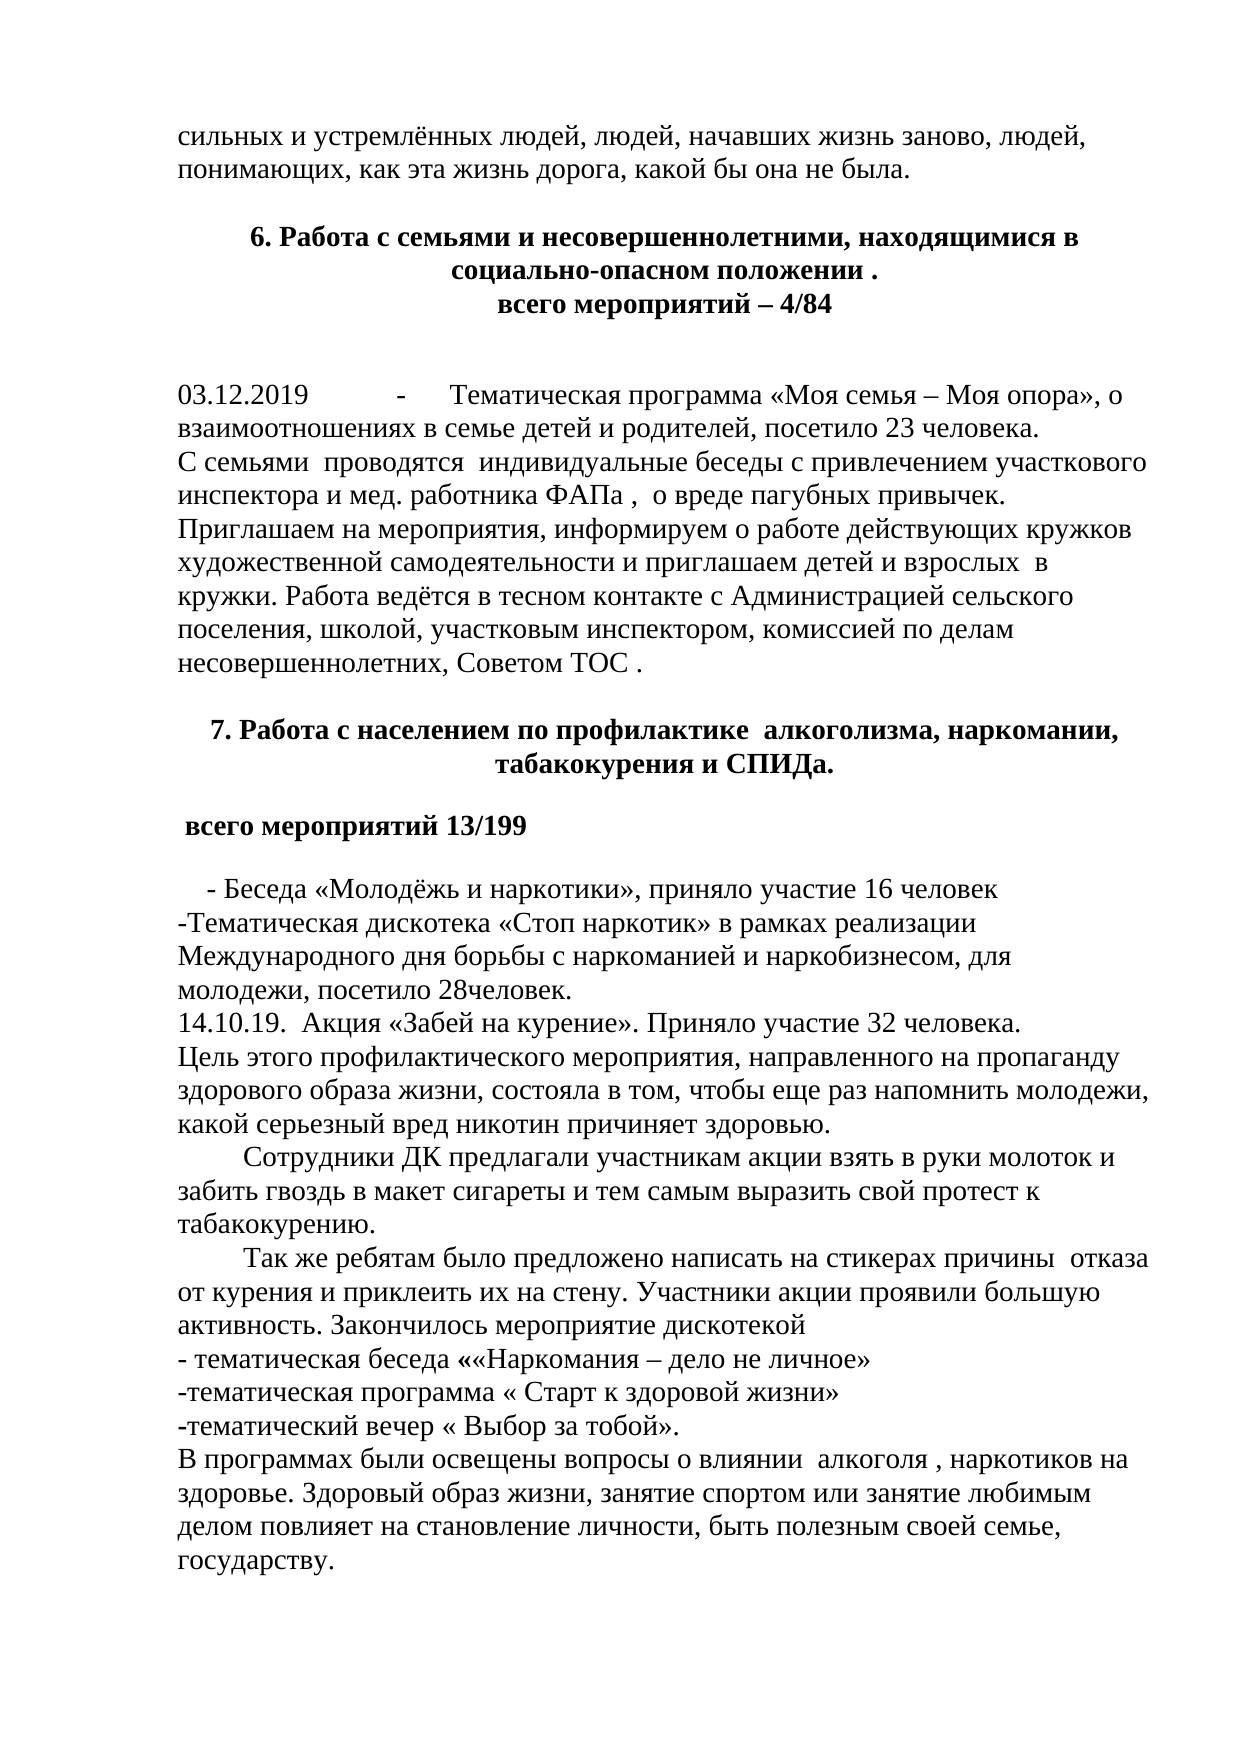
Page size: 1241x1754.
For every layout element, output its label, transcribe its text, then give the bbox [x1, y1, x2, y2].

text 14.10.19. Акция «Забей на курение». Приняло участие 32 человека. [177, 1005, 1152, 1039]
text всего мероприятий – 4/84 [177, 286, 1152, 319]
text всего мероприятий 13/199 [177, 808, 1152, 842]
text -тематическая программа « Старт к здоровой жизни» [177, 1374, 1152, 1408]
text Цель этого профилактического мероприятия, направленного на пропаганду здорового образа жизни, состояла в том, чтобы еще раз напомнить молодежи, какой серьезный вред никотин причиняет здоровью. Сотрудники ДК предлагали участникам акции взять в руки молоток и забить гвоздь в макет сигареты и тем самым выразить свой протест к табакокурению. Так же ребятам было предложено написать на стикерах причины отказа от курения и приклеить их на стену. Участники акции проявили большую активность. Закончилось мероприятие дискотекой - тематическая беседа ««Наркомания – дело не личное» [177, 1039, 1152, 1374]
text 7. Работа с населением по профилактике алкоголизма, наркомании, табакокурения и СПИДа. [177, 712, 1152, 779]
text 6. Работа с семьями и несовершеннолетними, находящимися в социально-опасном положении . [177, 219, 1152, 286]
text 03.12.2019 - Тематическая программа «Моя семья – Моя опора», о взаимоотношениях в семье детей и родителей, посетило 23 человека. С семьями проводятся индивидуальные беседы с привлечением участкового инспектора и мед. работника ФАПа , о вреде пагубных привычек. Приглашаем на мероприятия, информируем о работе действующих кружков художественной самодеятельности и приглашаем детей и взрослых в кружки. Работа ведётся в тесном контакте с Администрацией сельского поселения, школой, участковым инспектором, комиссией по делам несовершеннолетних, Советом ТОС . [177, 377, 1152, 679]
subtitle -тематический вечер « Выбор за тобой». В программах были освещены вопросы о влиянии алкоголя , наркотиков на здоровье. Здоровый образ жизни, занятие спортом или занятие любимым делом повлияет на становление личности, быть полезным своей семье, государству. [177, 1408, 1152, 1576]
text - Беседа «Молодёжь и наркотики», приняло участие 16 человек -Тематическая дискотека «Стоп наркотик» в рамках реализации Международного дня борьбы с наркоманией и наркобизнесом, для молодежи, посетило 28человек. [177, 871, 1152, 1005]
